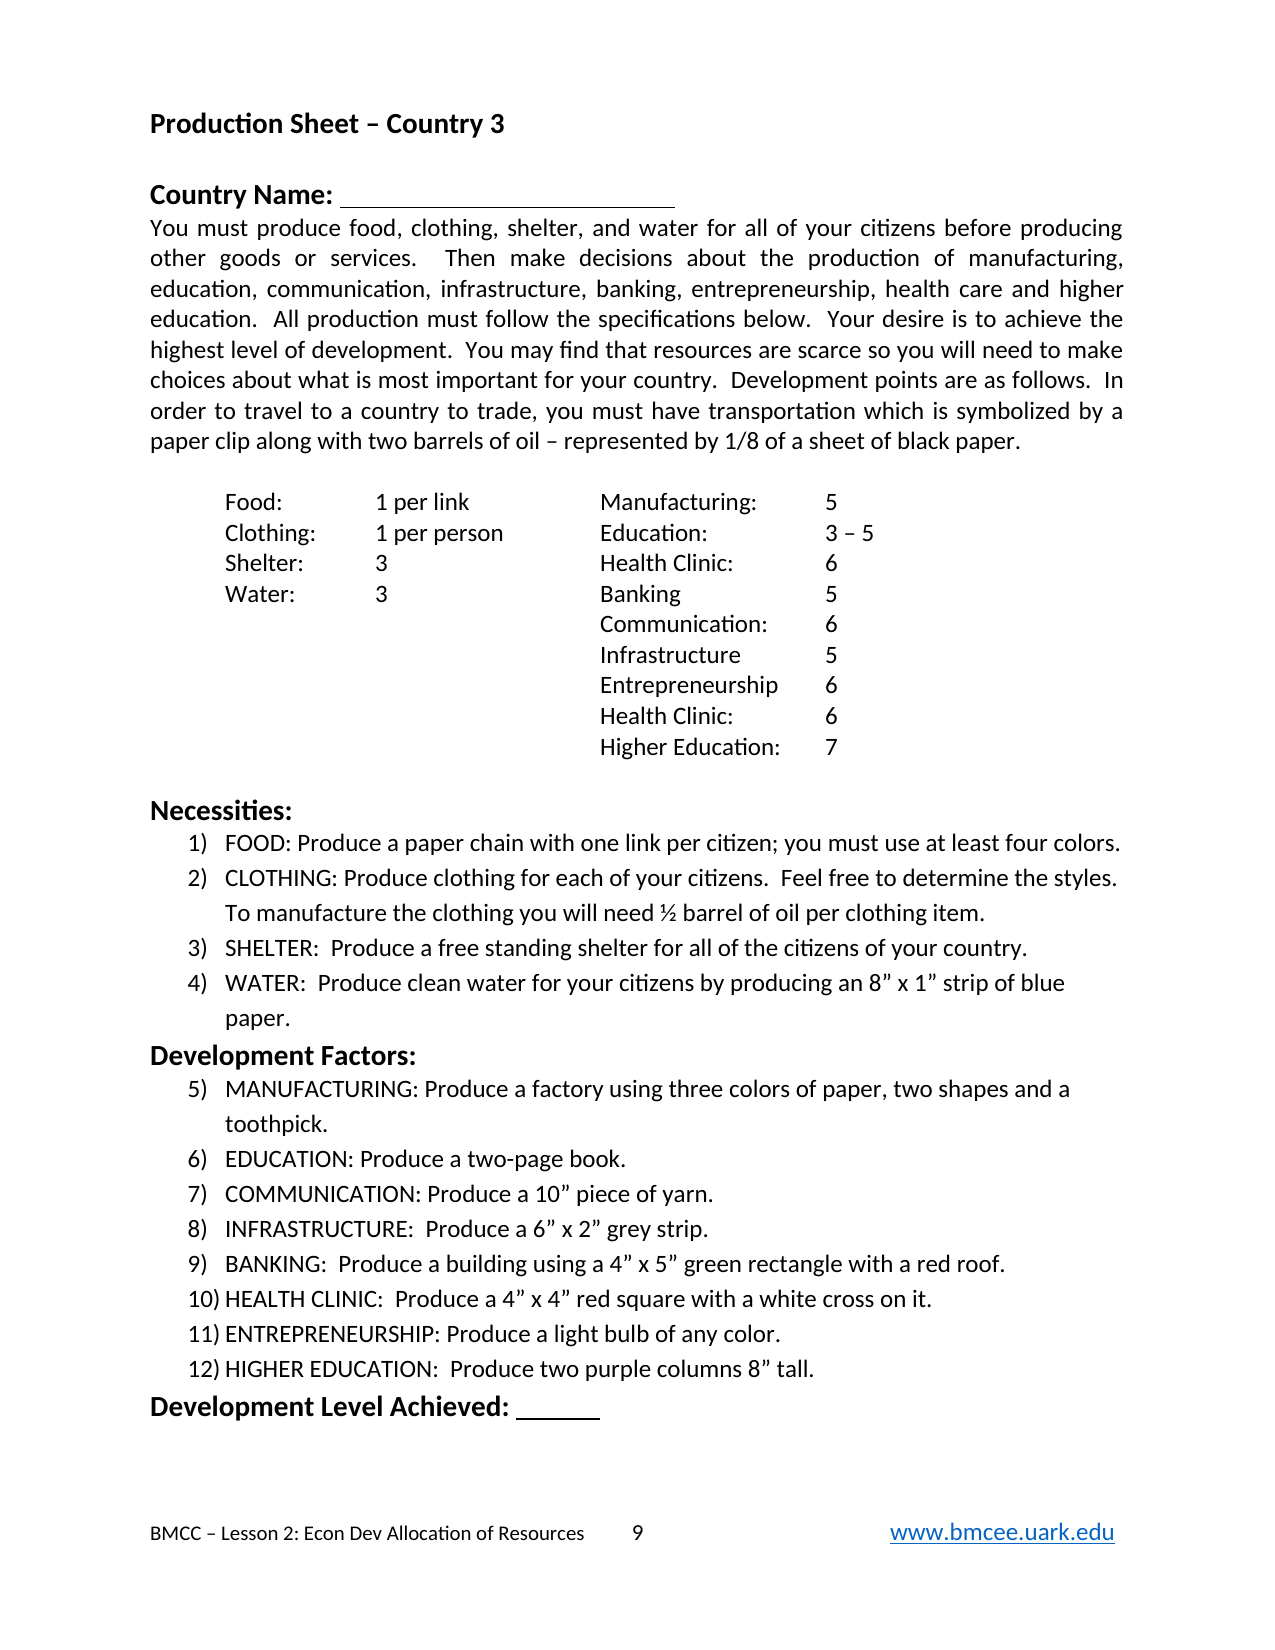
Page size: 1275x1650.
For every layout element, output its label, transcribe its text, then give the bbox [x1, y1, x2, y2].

list EDUCATION: Produce a two-page book. [187, 1143, 1125, 1173]
text Water: 3 Banking 5 [150, 578, 1125, 609]
text You must produce food, clothing, shelter, and water for all of your citizens before producing other goods or services. Then make decisions about the production of manufacturing, education, communication, infrastructure, banking, entrepreneurship, health care and higher education. All production must follow the specifications below. Your desire is to achieve the highest level of development. You may find that resources are scarce so you will need to make choices about what is most important for your country. Development points are as follows. In order to travel to a country to trade, you must have transportation which is symbolized by a paper clip along with two barrels of oil – represented by 1/8 of a sheet of black paper. [150, 212, 1125, 456]
list HEALTH CLINIC: Produce a 4” x 4” red square with a white cross on it. [187, 1283, 1125, 1313]
list CLOTHING: Produce clothing for each of your citizens. Feel free to determine the styles. To manufacture the clothing you will need ½ barrel of oil per clothing item. [187, 862, 1125, 928]
text Clothing: 1 per person Education: 3 – 5 [150, 517, 1125, 548]
list ENTREPRENEURSHIP: Produce a light bulb of any color. [187, 1318, 1125, 1348]
text Food: 1 per link Manufacturing: 5 [150, 487, 1125, 517]
text Communication: 6 [150, 609, 1125, 639]
list FOOD: Produce a paper chain with one link per citizen; you must use at least four colors. [187, 827, 1125, 858]
text Development Factors: [150, 1037, 1125, 1073]
text Development Level Achieved: [150, 1388, 1125, 1424]
list BANKING: Produce a building using a 4” x 5” green rectangle with a red roof. [187, 1248, 1125, 1278]
list WATER: Produce clean water for your citizens by producing an 8” x 1” strip of blue paper. [187, 967, 1125, 1033]
text Health Clinic: 6 [150, 700, 1125, 731]
text Entrepreneurship 6 [150, 670, 1125, 700]
list INFRASTRUCTURE: Produce a 6” x 2” grey strip. [187, 1213, 1125, 1243]
list COMMUNICATION: Produce a 10” piece of yarn. [187, 1178, 1125, 1208]
list HIGHER EDUCATION: Produce two purple columns 8” tall. [187, 1353, 1125, 1383]
list SHELTER: Produce a free standing shelter for all of the citizens of your country. [187, 932, 1125, 963]
text Shelter: 3 Health Clinic: 6 [150, 548, 1125, 578]
text Infrastructure 5 [150, 639, 1125, 670]
text Necessities: [150, 792, 1125, 827]
text Production Sheet – Country 3 [150, 105, 1125, 141]
list MANUFACTURING: Produce a factory using three colors of paper, two shapes and a toothpick. [187, 1073, 1125, 1138]
text Higher Education: 7 [150, 731, 1125, 761]
text Country Name: [150, 176, 1125, 212]
